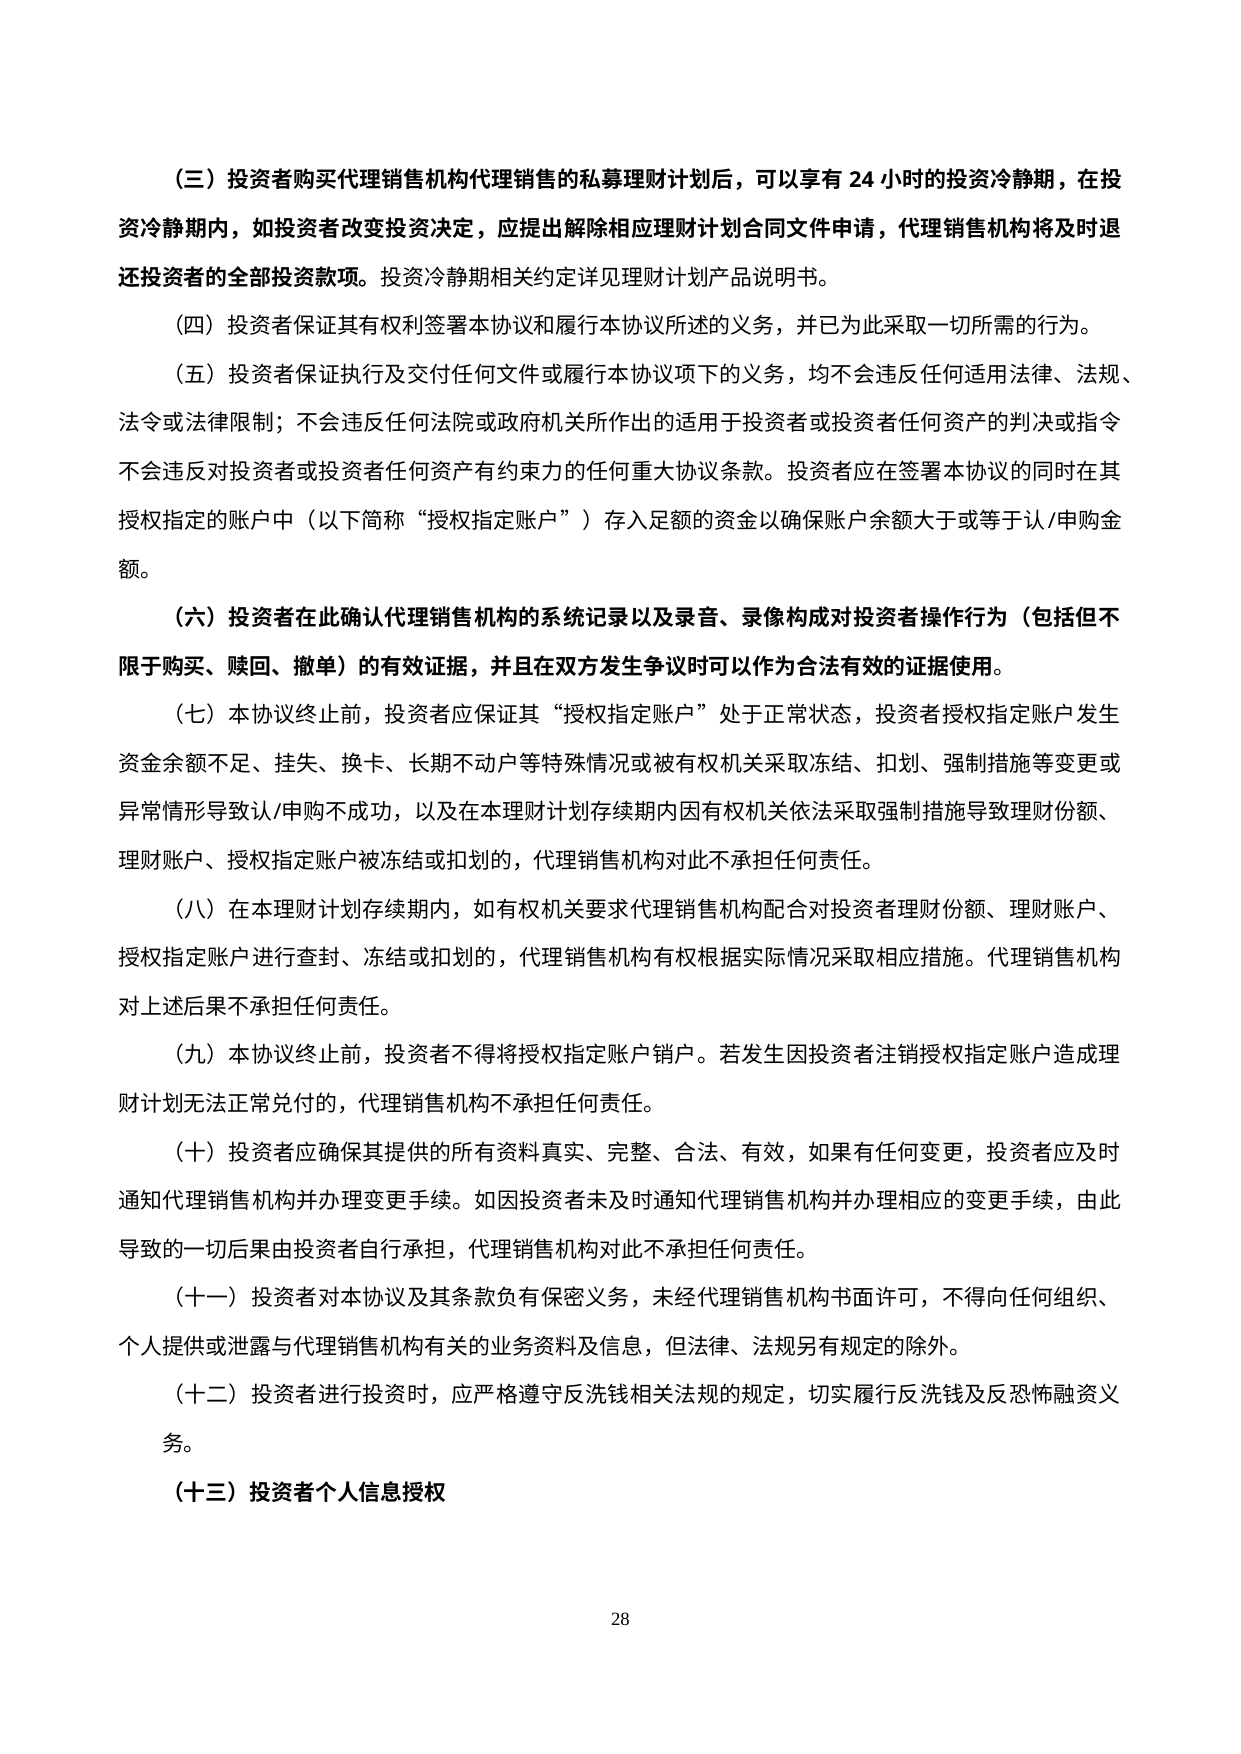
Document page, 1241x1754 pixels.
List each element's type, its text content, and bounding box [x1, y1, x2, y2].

text （三）投资者购买代理销售机构代理销售的私募理财计划后，可以享有24 小时的投资冷静期，在投资冷静期内，如投资者改变投资决定，应提出解除相应理财计划合同文件申请，代理销售机构将及时退还投资者的全部投资款项。投资冷静期相关约定详见理财计划产品说明书。 [118, 162, 1122, 292]
text （六）投资者在此确认代理销售机构的系统记录以及录音、录像构成对投资者操作行为（包括但不限于购买、赎回、撤单）的有效证据，并且在双方发生争议时可以作为合法有效的证据使用。 [118, 599, 1122, 681]
text （九）本协议终止前，投资者不得将授权指定账户销户。若发生因投资者注销授权指定账户造成理财计划无法正常兑付的，代理销售机构不承担任何责任。 [118, 1037, 1122, 1118]
text （十）投资者应确保其提供的所有资料真实、完整、合法、有效，如果有任何变更，投资者应及时通知代理销售机构并办理变更手续。如因投资者未及时通知代理销售机构并办理相应的变更手续，由此导致的一切后果由投资者自行承担，代理销售机构对此不承担任何责任。 [118, 1134, 1122, 1264]
text （十三）投资者个人信息授权 [162, 1474, 1122, 1507]
text （七）本协议终止前，投资者应保证其“授权指定账户”处于正常状态，投资者授权指定账户发生资金余额不足、挂失、换卡、长期不动户等特殊情况或被有权机关采取冻结、扣划、强制措施等变更或异常情形导致认/申购不成功，以及在本理财计划存续期内因有权机关依法采取强制措施导致理财份额、理财账户、授权指定账户被冻结或扣划的，代理销售机构对此不承担任何责任。 [118, 697, 1122, 875]
text （八）在本理财计划存续期内，如有权机关要求代理销售机构配合对投资者理财份额、理财账户、授权指定账户进行查封、冻结或扣划的，代理销售机构有权根据实际情况采取相应措施。代理销售机构对上述后果不承担任何责任。 [118, 891, 1122, 1021]
text （十一）投资者对本协议及其条款负有保密义务，未经代理销售机构书面许可，不得向任何组织、个人提供或泄露与代理销售机构有关的业务资料及信息，但法律、法规另有规定的除外。 [118, 1280, 1122, 1361]
text （四）投资者保证其有权利签署本协议和履行本协议所述的义务，并已为此采取一切所需的行为。 [162, 308, 1122, 340]
text （十二）投资者进行投资时，应严格遵守反洗钱相关法规的规定，切实履行反洗钱及反恐怖融资义务。 [162, 1377, 1122, 1458]
text （五）投资者保证执行及交付任何文件或履行本协议项下的义务，均不会违反任何适用法律、法规、法令或法律限制；不会违反任何法院或政府机关所作出的适用于投资者或投资者任何资产的判决或指令；不会违反对投资者或投资者任何资产有约束力的任何重大协议条款。投资者应在签署本协议的同时在其授权指定的账户中（以下简称“授权指定账户”）存入足额的资金以确保账户余额大于或等于认/申购金额。 [118, 356, 1122, 584]
